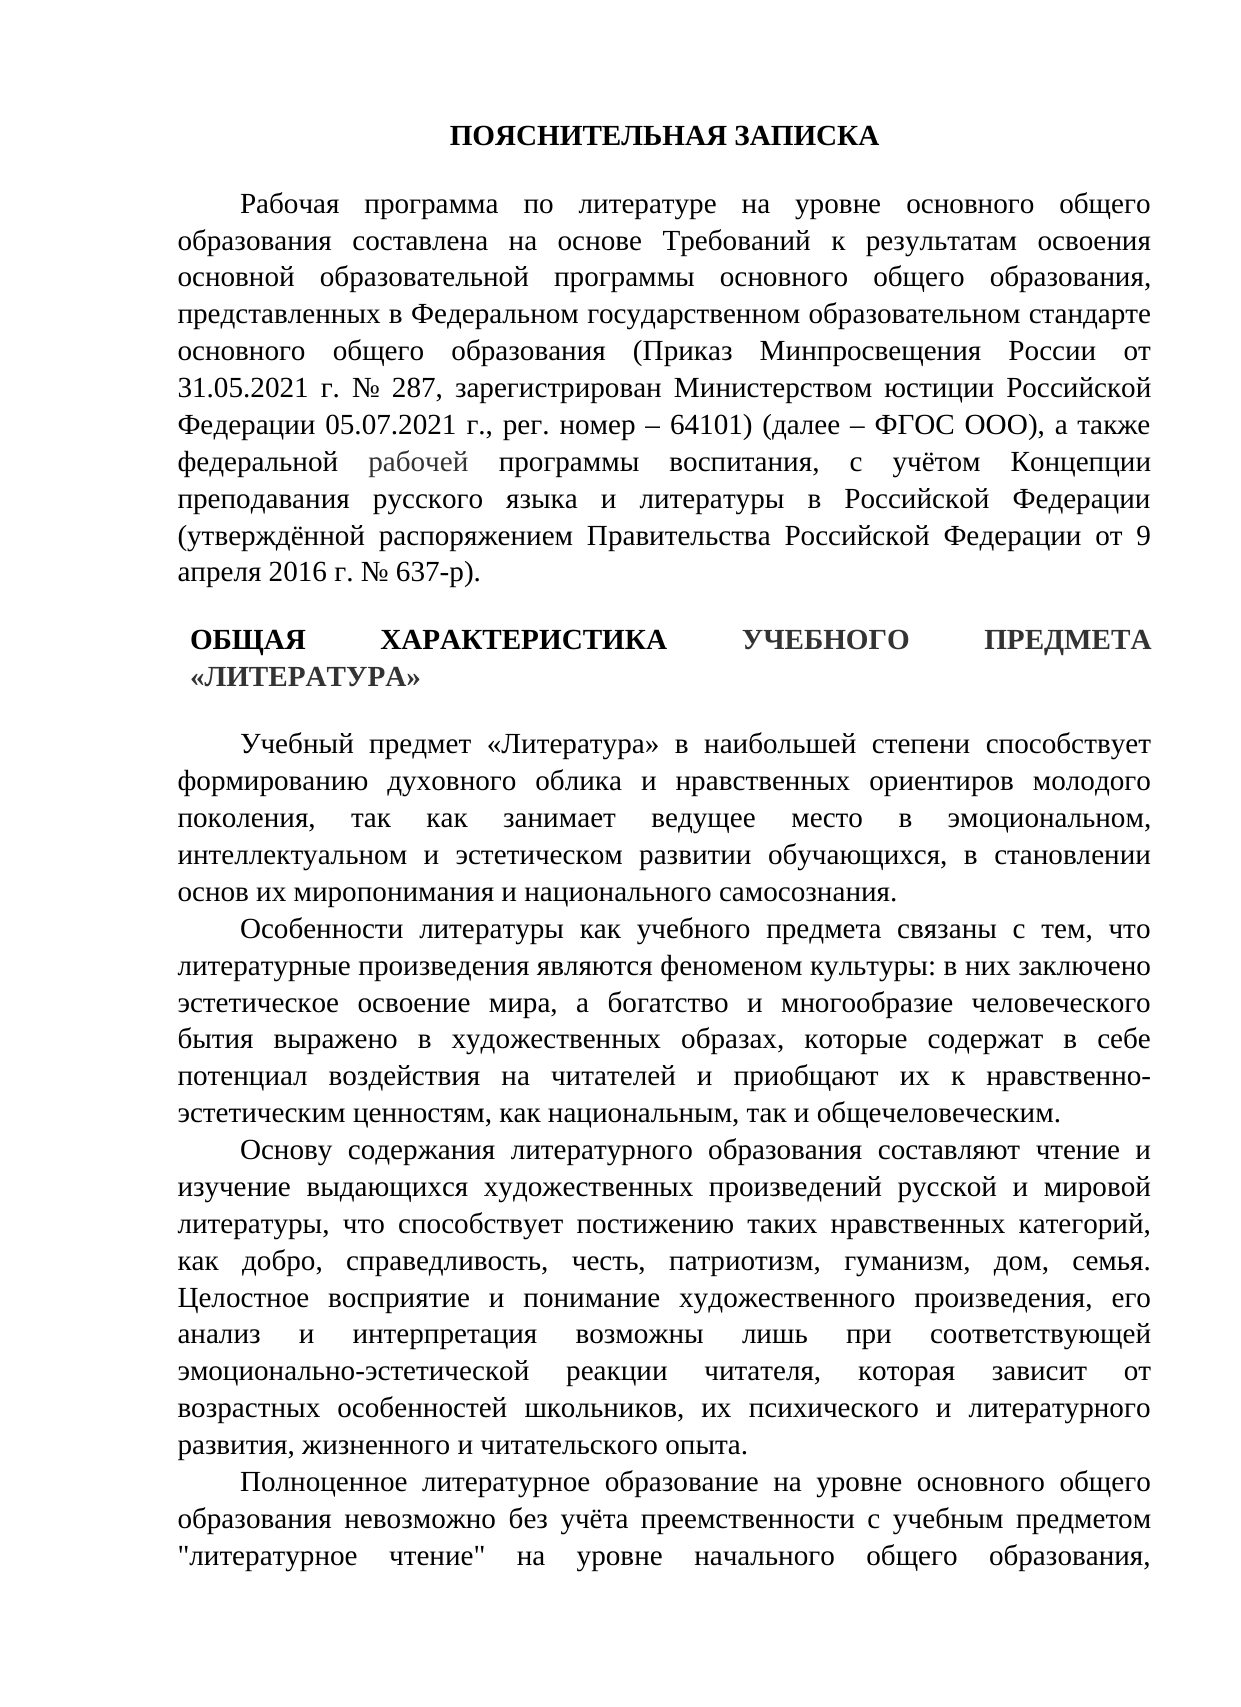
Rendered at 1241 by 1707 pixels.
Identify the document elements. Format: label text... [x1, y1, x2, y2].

text Особенности литературы как учебного предмета связаны с тем, что литературные произведения являются феноменом культуры: в них заключено эстетическое освоение мира, а богатство и многообразие человеческого бытия выражено в художественных образах, которые содержат в себе потенциал воздействия на читателей и приобщают их к нравственно-эстетическим ценностям, как национальным, так и общечеловеческим. [177, 911, 1152, 1129]
text Рабочая программа по литературе на уровне основного общего образования составлена на основе Требований к результатам освоения основной образовательной программы основного общего образования, представленных в Федеральном государственном образовательном стандарте основного общего образования (Приказ Минпросвещения России от 31.05.2021 г. № 287, зарегистрирован Министерством юстиции Российской Федерации 05.07.2021 г., рег. номер – 64101) (далее – ФГОС ООО), а также федеральной рабочей программы воспитания, с учётом Концепции преподавания русского языка и литературы в Российской Федерации (утверждённой распоряжением Правительства Российской Федерации от 9 апреля 2016 г. № 637-р). [177, 186, 1152, 588]
text ПОЯСНИТЕЛЬНАЯ ЗАПИСКА [177, 118, 1152, 152]
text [177, 1464, 1152, 1571]
text Учебный предмет «Литература» в наибольшей степени способствует формированию духовного облика и нравственных ориентиров молодого поколения, так как занимает ведущее место в эмоциональном, интеллектуальном и эстетическом развитии обучающихся, в становлении основ их миропонимания и национального самосознания. [177, 727, 1152, 908]
text ОБЩАЯ ХАРАКТЕРИСТИКА УЧЕБНОГО ПРЕДМЕТА «ЛИТЕРАТУРА» [190, 622, 1152, 692]
text Основу содержания литературного образования составляют чтение и изучение выдающихся художественных произведений русской и мировой литературы, что способствует постижению таких нравственных категорий, как добро, справедливость, честь, патриотизм, гуманизм, дом, семья. Целостное восприятие и понимание художественного произведения, его анализ и интерпретация возможны лишь при соответствующей эмоционально-эстетической реакции читателя, которая зависит от возрастных особенностей школьников, их психического и литературного развития, жизненного и читательского опыта. [177, 1132, 1152, 1461]
